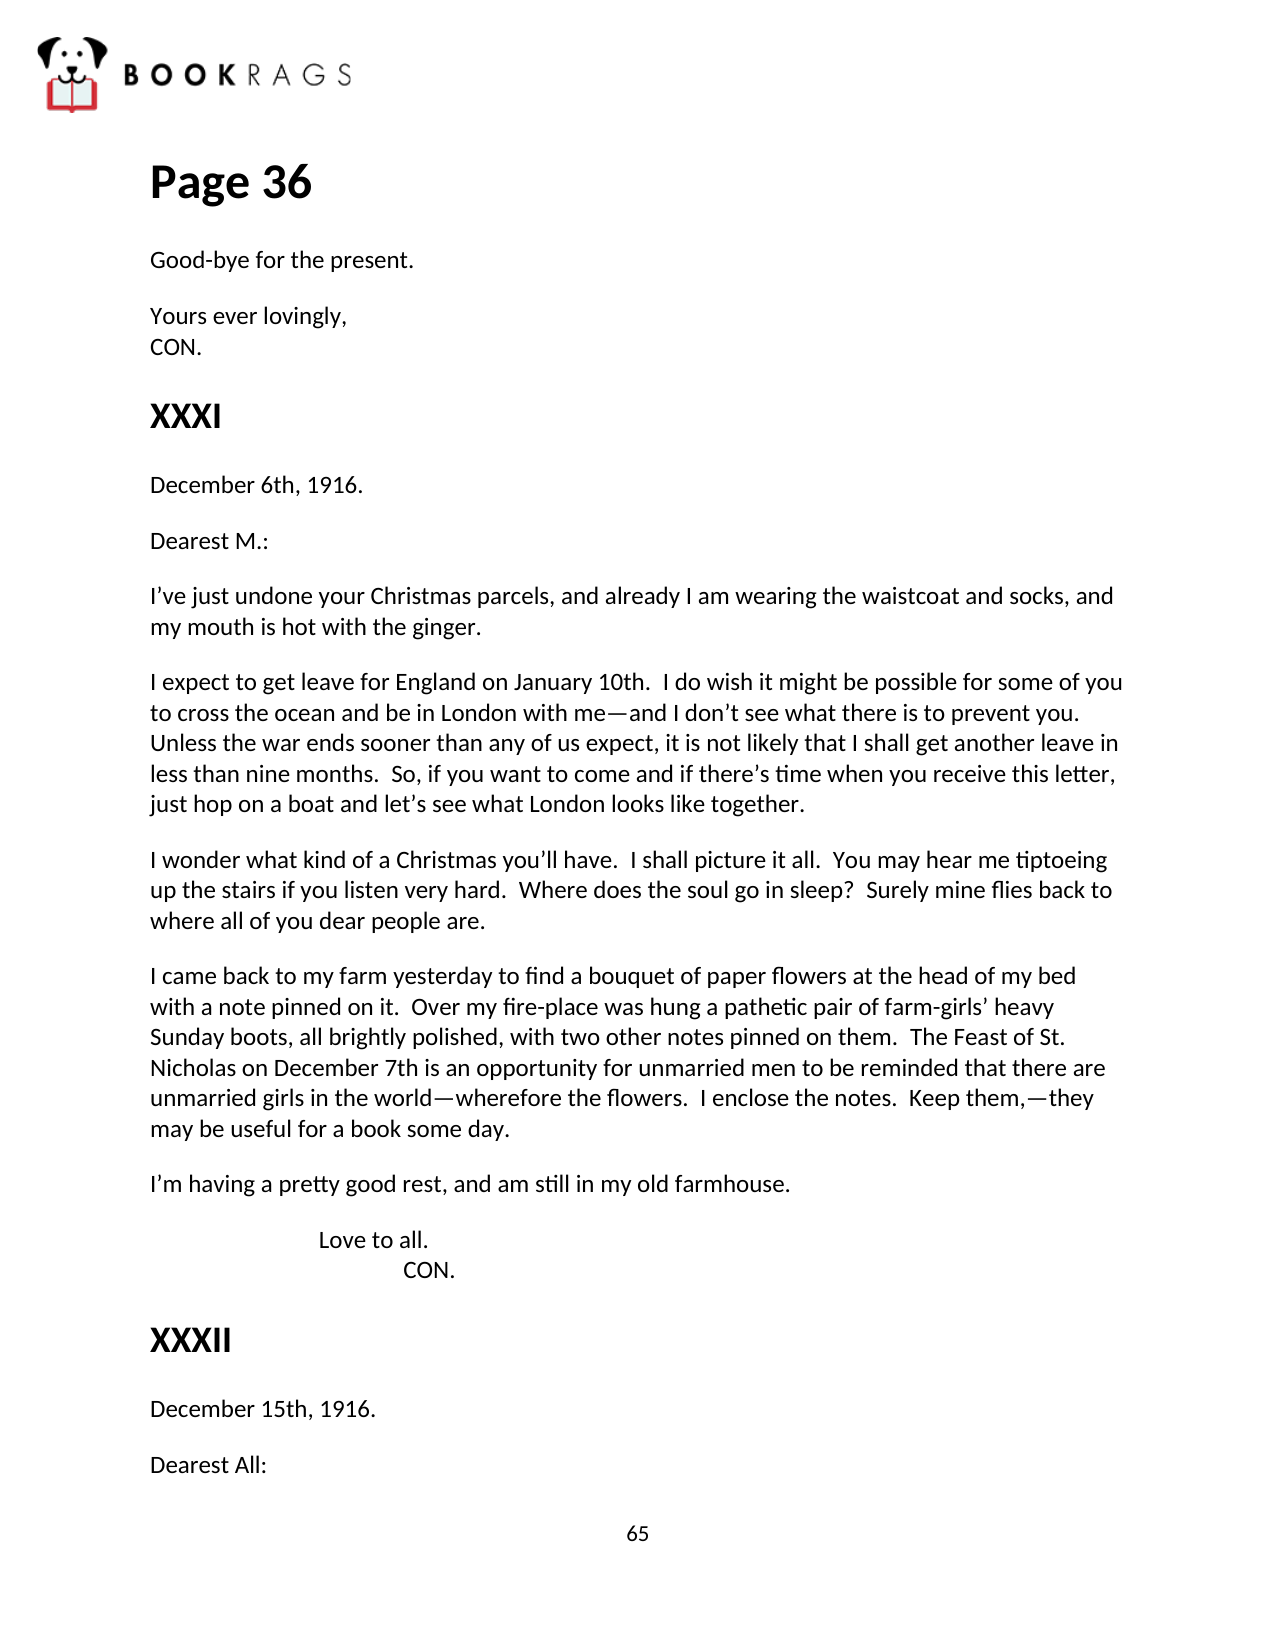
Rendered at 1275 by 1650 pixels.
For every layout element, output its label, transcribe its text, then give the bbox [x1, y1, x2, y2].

text December 15th, 1916. [150, 1393, 1125, 1424]
text I wonder what kind of a Christmas you’ll have. I shall picture it all. You may hear me tiptoeing up the stairs if you listen very hard. Where does the soul go in sleep? Surely mine flies back to where all of you dear people are. [150, 844, 1125, 936]
text Page 36 [150, 150, 1125, 211]
text XXXI [150, 392, 1125, 438]
text I came back to my farm yesterday to find a bouquet of paper flowers at the head of my bed with a note pinned on it. Over my fire-place was hung a pathetic pair of farm-girls’ heavy Sunday boots, all brightly polished, with two other notes pinned on them. The Feast of St. Nicholas on December 7th is an opportunity for unmarried men to be reminded that there are unmarried girls in the world—­wherefore the flowers. I enclose the notes. Keep them,—­they may be useful for a book some day. [150, 961, 1125, 1144]
text I expect to get leave for England on January 10th. I do wish it might be possible for some of you to cross the ocean and be in London with me—­and I don’t see what there is to prevent you. Unless the war ends sooner than any of us expect, it is not likely that I shall get another leave in less than nine months. So, if you want to come and if there’s time when you receive this letter, just hop on a boat and let’s see what London looks like together. [150, 666, 1125, 819]
text Dearest All: [150, 1449, 1125, 1479]
text Dearest M.: [150, 525, 1125, 555]
text I’ve just undone your Christmas parcels, and already I am wearing the waistcoat and socks, and my mouth is hot with the ginger. [150, 580, 1125, 641]
text December 6th, 1916. [150, 469, 1125, 500]
text Love to all. CON. [150, 1224, 1125, 1285]
text Good-bye for the present. [150, 244, 1125, 275]
text I’m having a pretty good rest, and am still in my old farmhouse. [150, 1169, 1125, 1199]
picture [37, 37, 351, 113]
text Yours ever lovingly, CON. [150, 300, 1125, 361]
text XXXII [150, 1316, 1125, 1362]
